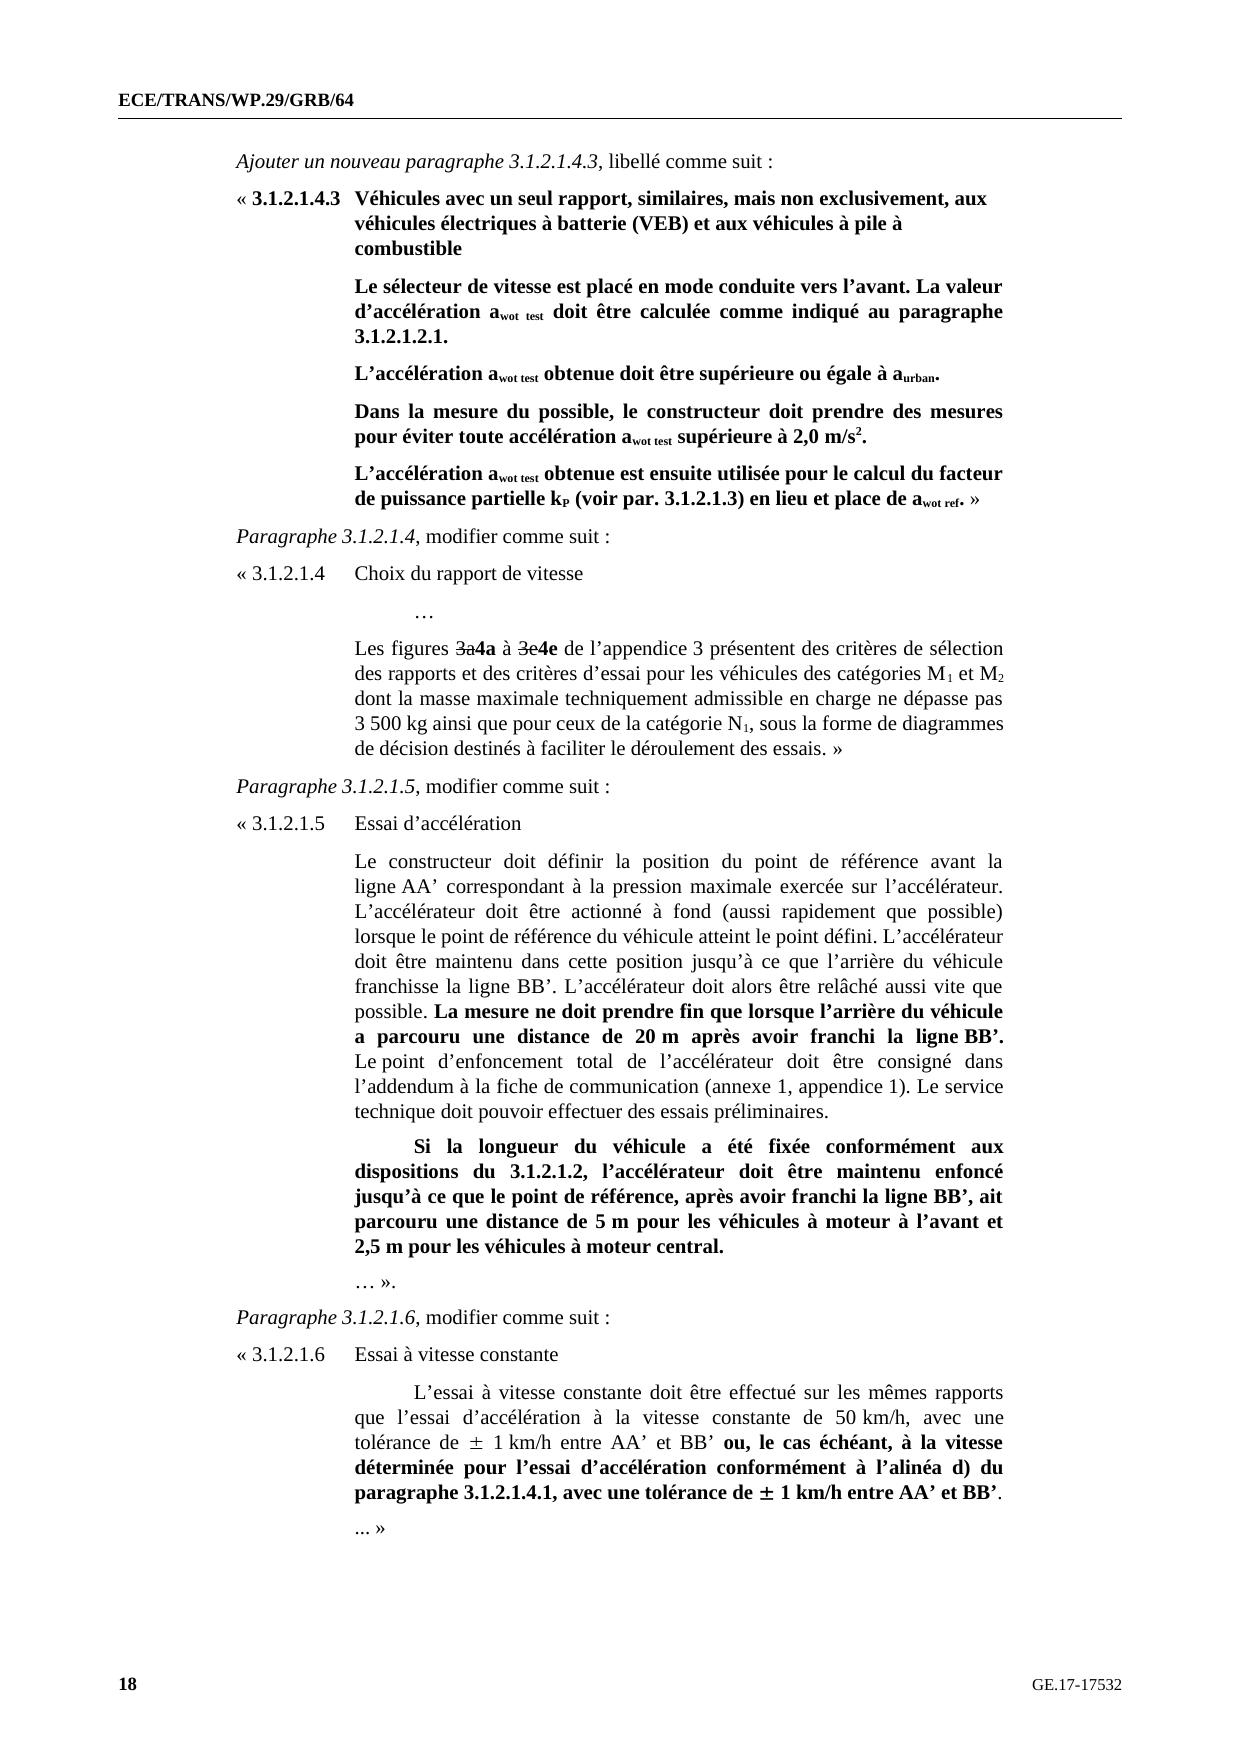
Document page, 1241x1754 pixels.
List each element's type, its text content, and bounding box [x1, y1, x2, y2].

text Paragraphe 3.1.2.1.5, modifier comme suit : [236, 773, 1004, 798]
text … [354, 598, 1004, 623]
text … ». [354, 1268, 1004, 1293]
text Dans la mesure du possible, le constructeur doit prendre des mesures pour éviter toute accélération awot test supérieure à 2,0 m/s2. [354, 398, 1004, 448]
text Le sélecteur de vitesse est placé en mode conduite vers l’avant. La valeur d’accélération awot test doit être calculée comme indiqué au paragraphe 3.1.2.1.2.1. [354, 273, 1004, 348]
text Le constructeur doit définir la position du point de référence avant la ligne AA’ correspondant à la pression maximale exercée sur l’accélérateur. L’accélérateur doit être actionné à fond (aussi rapidement que possible) lorsque le point de référence du véhicule atteint le point défini. L’accélérateur doit être maintenu dans cette position jusqu’à ce que l’arrière du véhicule franchisse la ligne BB’. L’accélérateur doit alors être relâché aussi vite que possible. La mesure ne doit prendre fin que lorsque l’arrière du véhicule a parcouru une distance de 20 m après avoir franchi la ligne BB’. Le point d’enfoncement total de l’accélérateur doit être consigné dans l’addendum à la fiche de communication (annexe 1, appendice 1). Le service technique doit pouvoir effectuer des essais préliminaires. [354, 848, 1004, 1123]
text « 3.1.2.1.5 Essai d’accélération [236, 810, 1004, 835]
text Si la longueur du véhicule a été fixée conformément aux dispositions du 3.1.2.1.2, l’accélérateur doit être maintenu enfoncé jusqu’à ce que le point de référence, après avoir franchi la ligne BB’, ait parcouru une distance de 5 m pour les véhicules à moteur à l’avant et 2,5 m pour les véhicules à moteur central. [354, 1133, 1004, 1258]
text Ajouter un nouveau paragraphe 3.1.2.1.4.3, libellé comme suit : [236, 148, 1004, 173]
text L’essai à vitesse constante doit être effectué sur les mêmes rapports que l’essai d’accélération à la vitesse constante de 50 km/h, avec une tolérance de 1 km/h entre AA’ et BB’ ou, le cas échéant, à la vitesse déterminée pour l’essai d’accélération conformément à l’alinéa d) du paragraphe 3.1.2.1.4.1, avec une tolérance de 1 km/h entre AA’ et BB’. [354, 1379, 1004, 1504]
text L’accélération awot test obtenue doit être supérieure ou égale à aurban. [354, 360, 1004, 385]
text Paragraphe 3.1.2.1.6, modifier comme suit : [236, 1304, 1004, 1329]
text « 3.1.2.1.6 Essai à vitesse constante [236, 1341, 1004, 1366]
text L’accélération awot test obtenue est ensuite utilisée pour le calcul du facteur de puissance partielle kP (voir par. 3.1.2.1.3) en lieu et place de awot ref. » [354, 460, 1004, 510]
text « 3.1.2.1.4.3 Véhicules avec un seul rapport, similaires, mais non exclusivement, aux véhicules électriques à batterie (VEB) et aux véhicules à pile à combustible [236, 185, 1004, 260]
text Paragraphe 3.1.2.1.4, modifier comme suit : [236, 523, 1004, 548]
text Les figures 3a4a à 3e4e de l’appendice 3 présentent des critères de sélection des rapports et des critères d’essai pour les véhicules des catégories M1 et M2 dont la masse maximale techniquement admissible en charge ne dépasse pas 3 500 kg ainsi que pour ceux de la catégorie N1, sous la forme de diagrammes de décision destinés à faciliter le déroulement des essais. » [354, 635, 1004, 760]
text ... » [354, 1514, 1004, 1539]
text « 3.1.2.1.4 Choix du rapport de vitesse [236, 560, 1004, 585]
